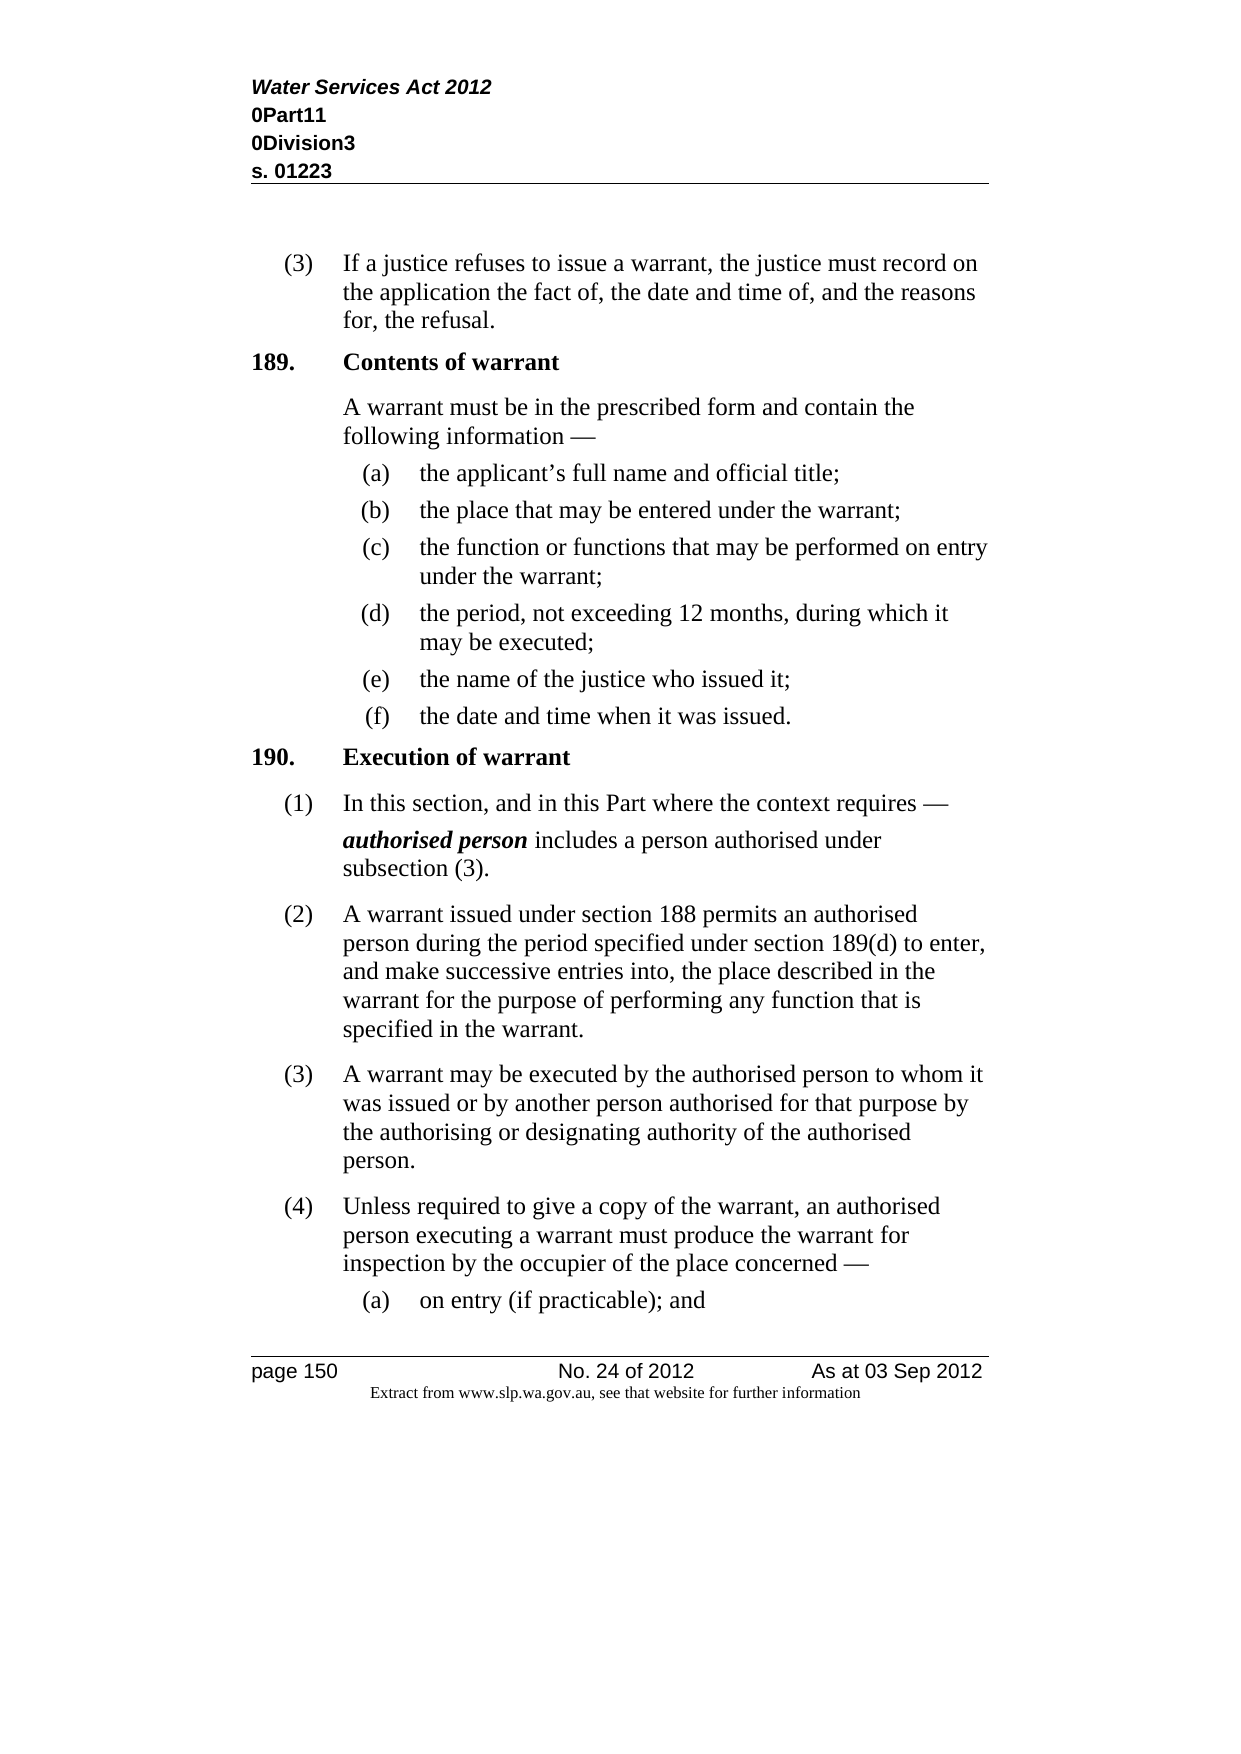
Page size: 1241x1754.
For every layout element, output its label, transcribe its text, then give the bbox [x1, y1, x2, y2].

text (c) the function or functions that may be performed on entry under the warrant; [251, 532, 989, 590]
text (d) the period, not exceeding 12 months, during which it may be executed; [251, 598, 989, 656]
text (a) on entry (if practicable); and [251, 1286, 989, 1314]
text (1) In this section, and in this Part where the context requires — [251, 788, 989, 816]
text (2) A warrant issued under section 188 permits an authorised person during the period specified under section 189(d) to enter, and make successive entries into, the place described in the warrant for the purpose of performing any function that is specified in the warrant. [251, 899, 989, 1043]
text (a) the applicant’s full name and official title; [251, 458, 989, 487]
text (3) A warrant may be executed by the authorised person to whom it was issued or by another person authorised for that purpose by the authorising or designating authority of the authorised person. [251, 1059, 989, 1174]
text (3) If a justice refuses to issue a warrant, the justice must record on the application the fact of, the date and time of, and the reasons for, the refusal. [251, 248, 989, 334]
text (4) Unless required to give a copy of the warrant, an authorised person executing a warrant must produce the warrant for inspection by the occupier of the place concerned — [251, 1191, 989, 1277]
text (e) the name of the justice who issued it; [251, 664, 989, 693]
text A warrant must be in the prescribed form and contain the following information — [251, 392, 989, 450]
text (b) the place that may be entered under the warrant; [251, 495, 989, 524]
text authorised person includes a person authorised under subsection (3). [251, 825, 989, 882]
subtitle 189. Contents of warrant [251, 347, 989, 376]
subtitle 190. Execution of warrant [251, 742, 989, 771]
text (f) the date and time when it was issued. [251, 701, 989, 730]
